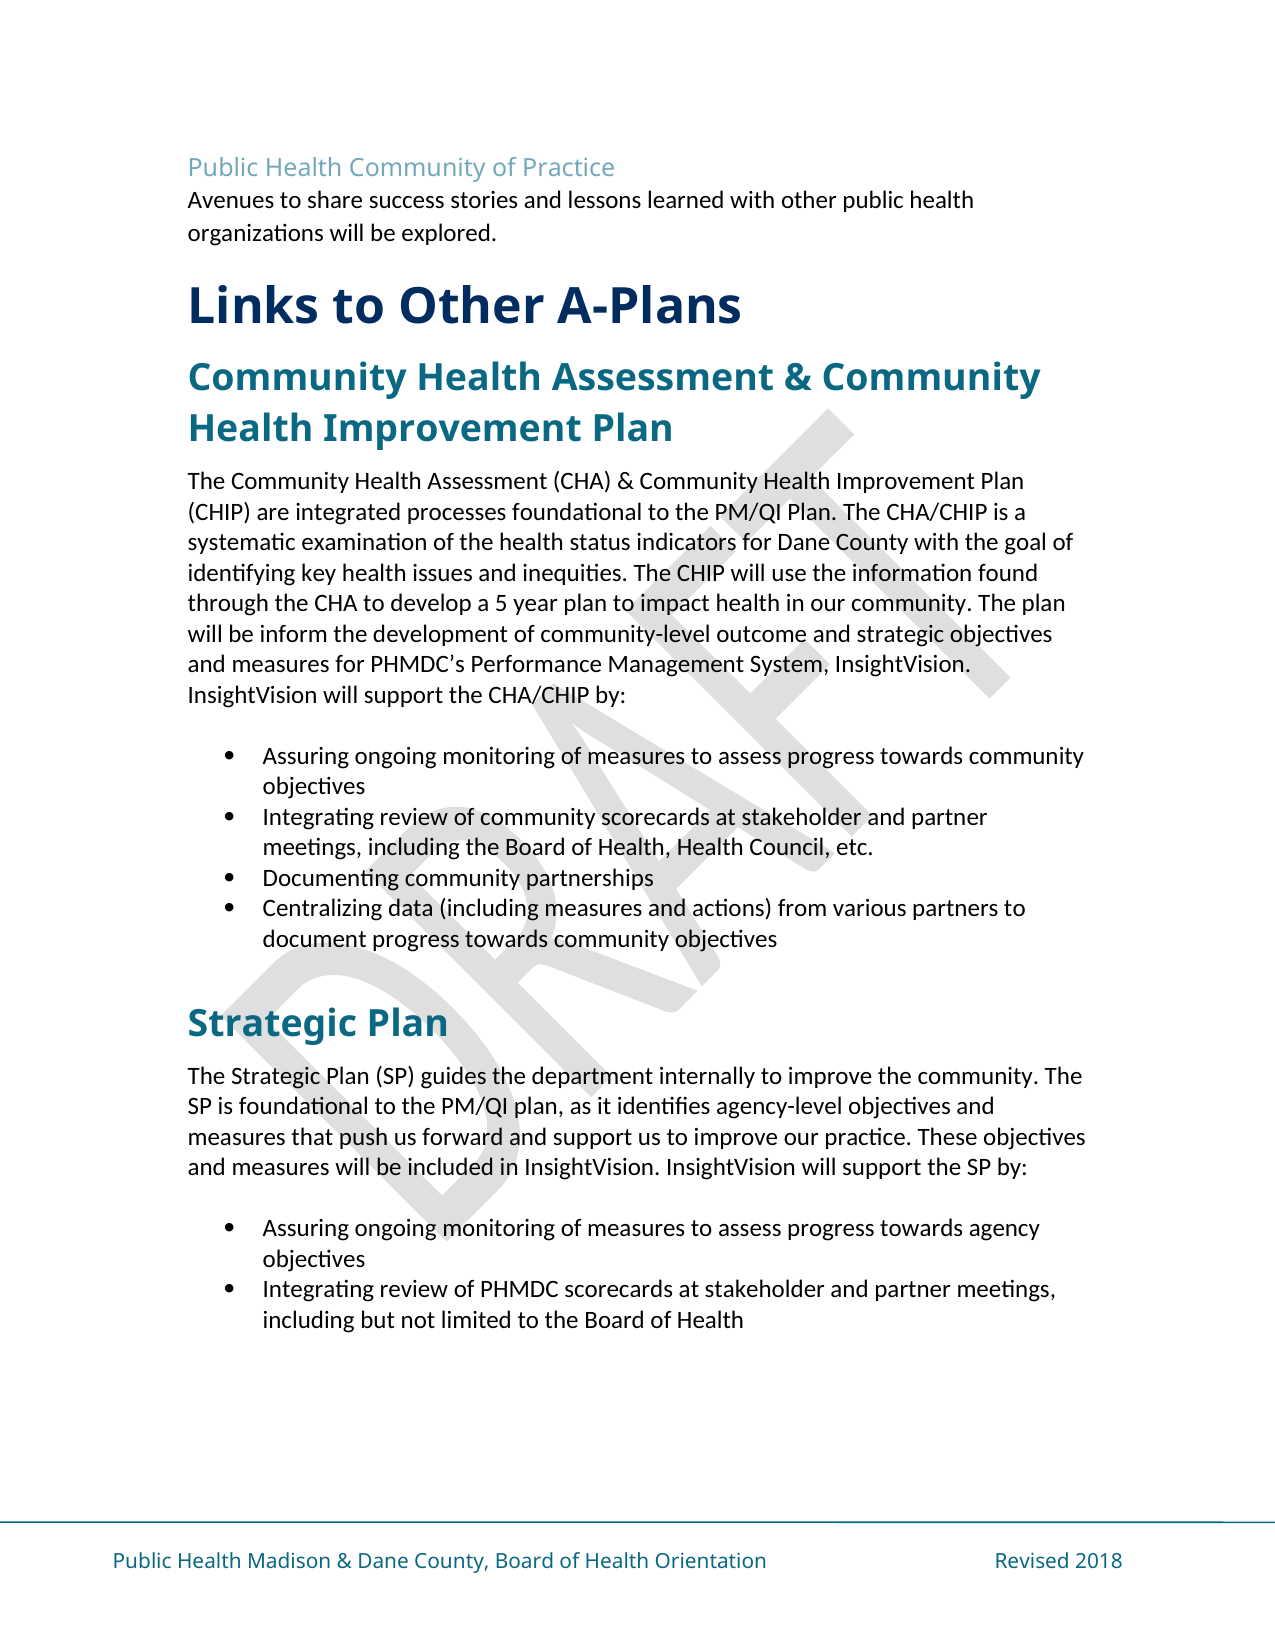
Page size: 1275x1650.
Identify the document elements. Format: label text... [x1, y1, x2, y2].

subtitle Public Health Community of Practice [187, 150, 1087, 184]
list Assuring ongoing monitoring of measures to assess progress towards agency objectives [225, 1213, 1087, 1274]
text The Community Health Assessment (CHA) & Community Health Improvement Plan (CHIP) are integrated processes foundational to the PM/QI Plan. The CHA/CHIP is a systematic examination of the health status indicators for Dane County with the goal of identifying key health issues and inequities. The CHIP will use the information found through the CHA to develop a 5 year plan to impact health in our community. The plan will be inform the development of community-level outcome and strategic objectives and measures for PHMDC’s Performance Management System, InsightVision. InsightVision will support the CHA/CHIP by: [187, 465, 1087, 709]
list Centralizing data (including measures and actions) from various partners to document progress towards community objectives [225, 892, 1087, 953]
list Integrating review of PHMDC scorecards at stakeholder and partner meetings, including but not limited to the Board of Health [225, 1274, 1087, 1335]
subtitle Community Health Assessment & Community Health Improvement Plan [187, 351, 1087, 453]
subtitle Strategic Plan [187, 996, 1087, 1047]
subtitle Links to Other A-Plans [187, 270, 1087, 338]
list Documenting community partnerships [225, 862, 1087, 892]
list Integrating review of community scorecards at stakeholder and partner meetings, including the Board of Health, Health Council, etc. [225, 801, 1087, 862]
text Avenues to share success stories and lessons learned with other public health organizations will be explored. [187, 184, 1087, 248]
text The Strategic Plan (SP) guides the department internally to improve the community. The SP is foundational to the PM/QI plan, as it identifies agency-level objectives and measures that push us forward and support us to improve our practice. These objectives and measures will be included in InsightVision. InsightVision will support the SP by: [187, 1060, 1087, 1182]
list Assuring ongoing monitoring of measures to assess progress towards community objectives [225, 740, 1087, 801]
